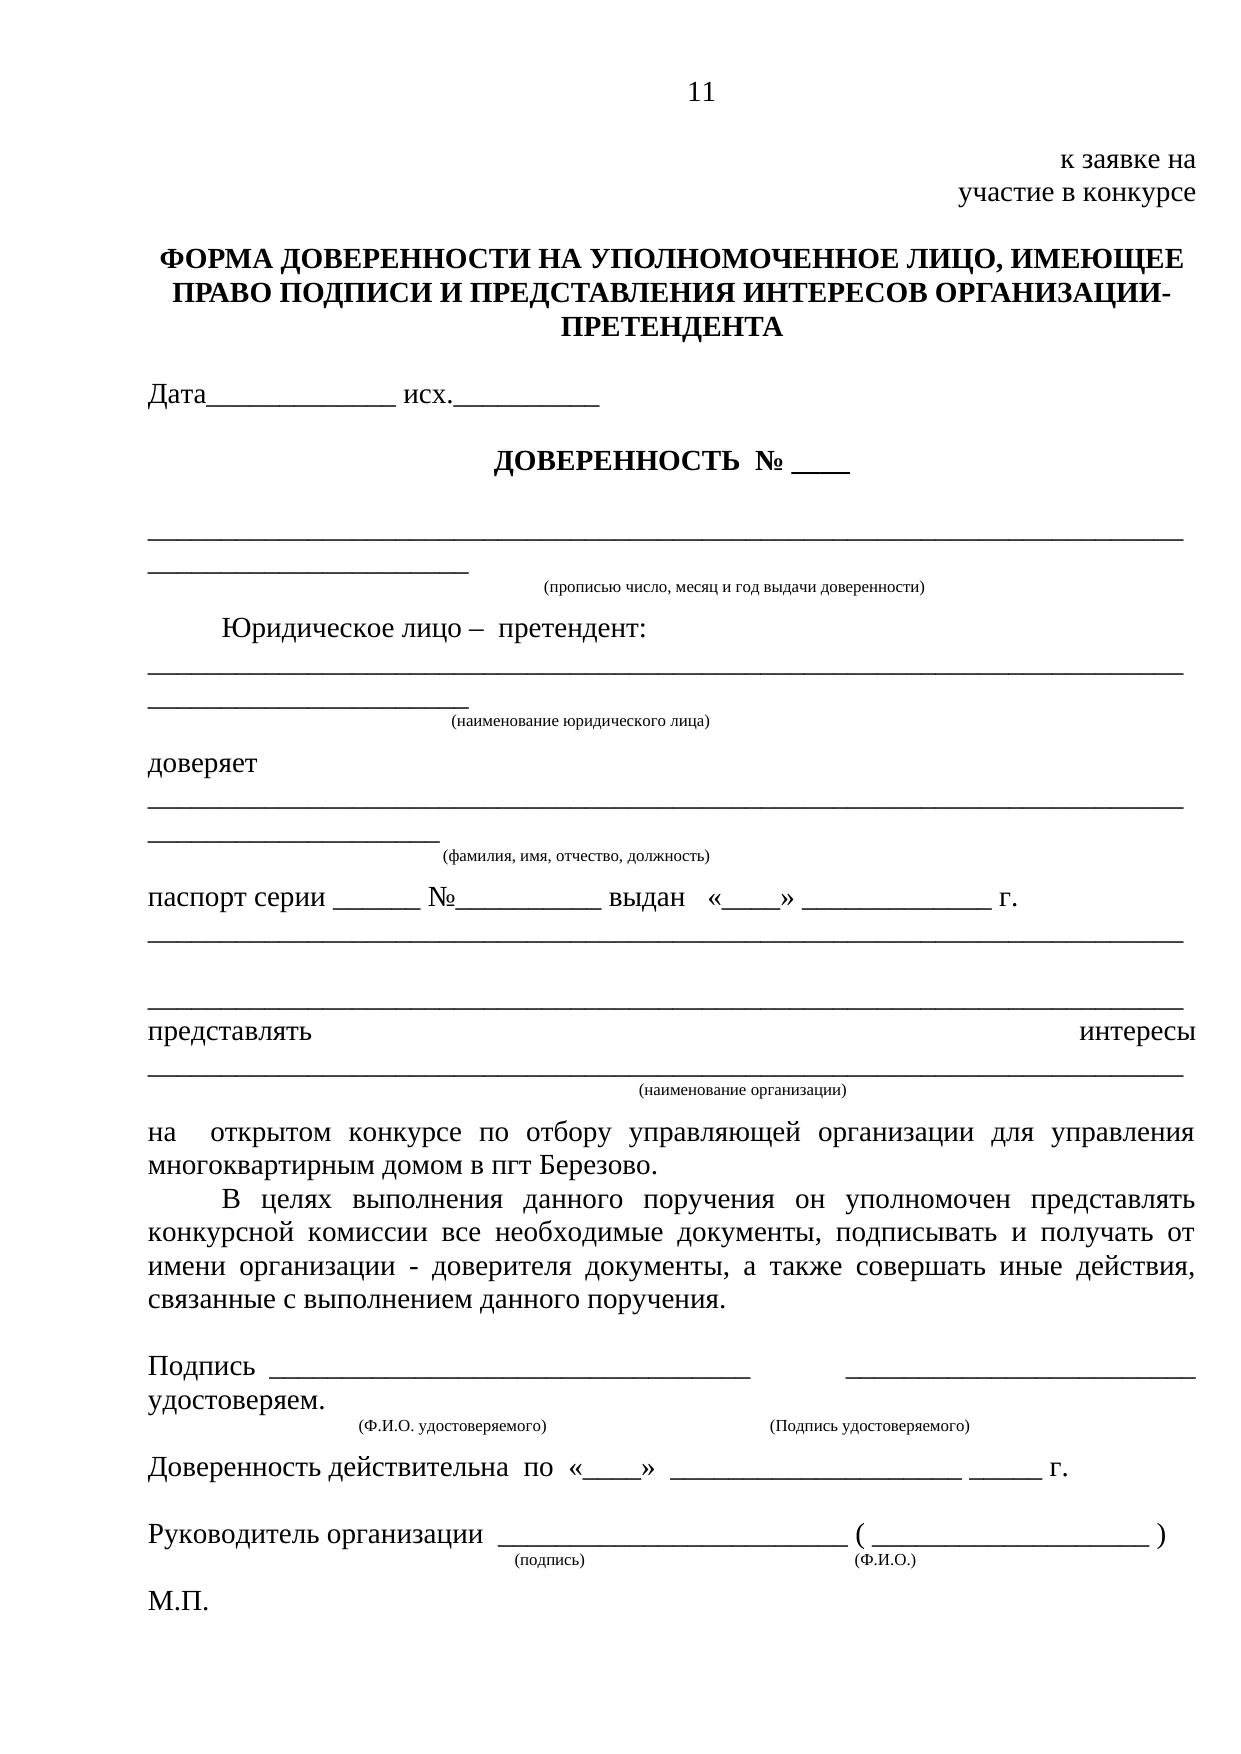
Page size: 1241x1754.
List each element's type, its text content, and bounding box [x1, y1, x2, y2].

text (фамилия, имя, отчество, должность) [443, 845, 1196, 879]
text _______________________________________________________________________ [148, 979, 1196, 1013]
text (прописью число, месяц и год выдачи доверенности) [148, 577, 1196, 611]
text (наименование юридического лица) [148, 711, 1196, 745]
text Подпись _________________________________ ________________________ удостоверяем. [148, 1348, 1196, 1416]
text _____________________________________________________________________________________________ [148, 644, 1196, 711]
text доверяет ___________________________________________________________________________________________ [148, 745, 1196, 845]
text представлять интересы _______________________________________________________________________ [148, 1013, 1196, 1080]
text к заявке на участие в конкурсе [885, 141, 1196, 208]
text (Ф.И.О. удостоверяемого) (Подпись удостоверяемого) [148, 1416, 1196, 1449]
text на открытом конкурсе по отбору управляющей организации для управления многоквартирным домом в пгт Березово. [148, 1114, 1196, 1181]
text _______________________________________________________________________ [148, 912, 1196, 946]
text ДОВЕРЕННОСТЬ № ____ [148, 443, 1196, 476]
text М.П. [148, 1583, 1196, 1617]
text Доверенность действительна по «____» ____________________ _____ г. [148, 1449, 1196, 1483]
text Юридическое лицо – претендент: [148, 611, 1196, 644]
text ФОРМА ДОВЕРЕННОСТИ НА УПОЛНОМОЧЕННОЕ ЛИЦО, ИМЕЮЩЕЕ ПРАВО ПОДПИСИ И ПРЕДСТАВЛЕНИЯ ИНТЕРЕСОВ ОРГАНИЗАЦИИ-ПРЕТЕНДЕНТА [148, 242, 1196, 342]
text Дата_____________ исх.__________ [148, 376, 1196, 409]
text паспорт серии ______ №__________ выдан «____» _____________ г. [148, 879, 1196, 912]
text (наименование организации) [516, 1080, 1196, 1114]
text _____________________________________________________________________________________________ [148, 510, 1196, 577]
text В целях выполнения данного поручения он уполномочен представлять конкурсной комиссии все необходимые документы, подписывать и получать от имени организации - доверителя документы, а также совершать иные действия, связанные с выполнением данного поручения. [148, 1181, 1196, 1315]
text Руководитель организации ________________________ ( ___________________ ) [148, 1516, 1196, 1550]
text (подпись) (Ф.И.О.) [148, 1550, 1196, 1583]
